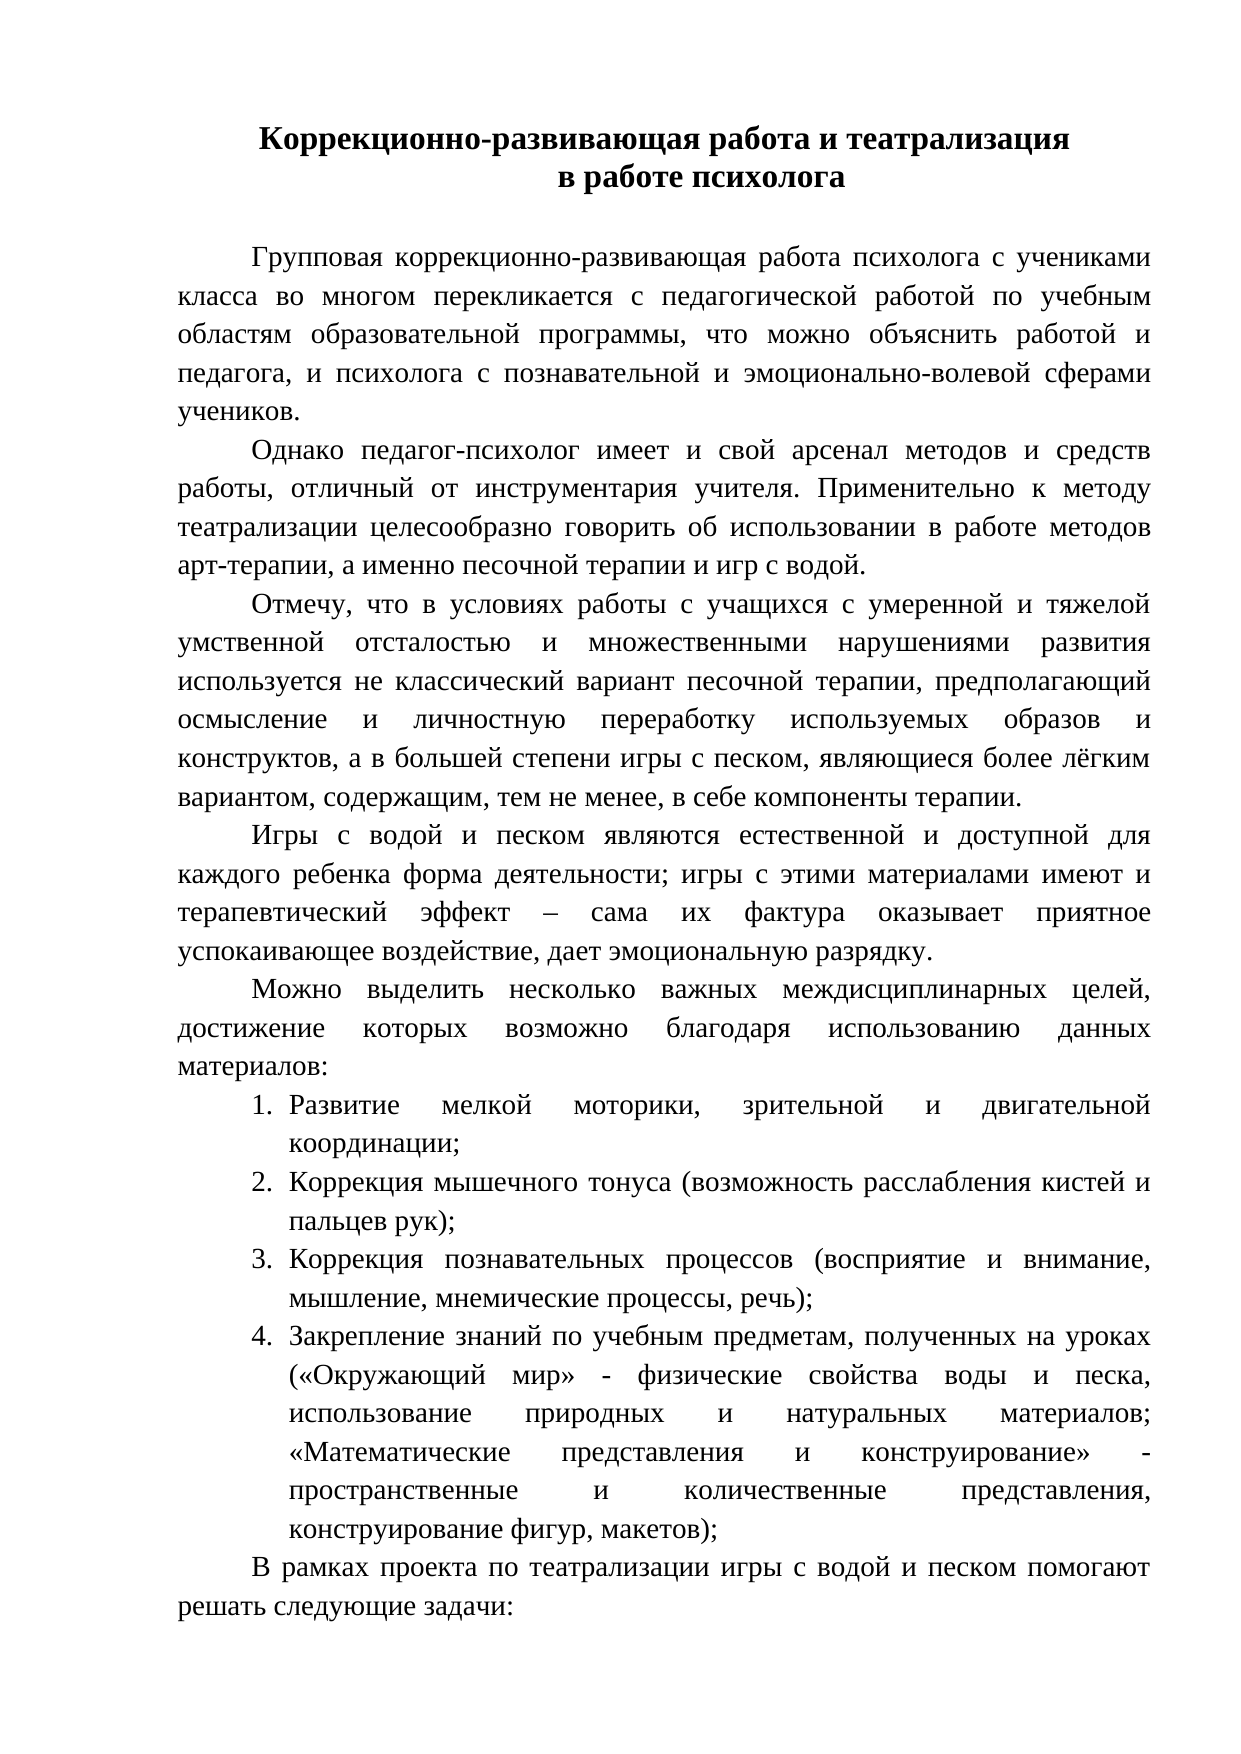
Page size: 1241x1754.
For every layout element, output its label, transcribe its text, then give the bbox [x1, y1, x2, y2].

list Отмечу, что в условиях работы с учащихся с умеренной и тяжелой умственной отсталостью и множественными нарушениями развития используется не классический вариант песочной терапии, предполагающий осмысление и личностную переработку используемых образов и конструктов, а в большей степени игры с песком, являющиеся более лёгким вариантом, содержащим, тем не менее, в себе компоненты терапии. [177, 586, 1152, 812]
text Коррекционно-развивающая работа и театрализация [177, 118, 1152, 156]
list Закрепление знаний по учебным предметам, полученных на уроках («Окружающий мир» - физические свойства воды и песка, использование природных и натуральных материалов; «Математические представления и конструирование» - пространственные и количественные представления, конструирование фигур, макетов); [251, 1318, 1152, 1544]
list Однако педагог-психолог имеет и свой арсенал методов и средств работы, отличный от инструментария учителя. Применительно к методу театрализации целесообразно говорить об использовании в работе методов арт-терапии, а именно песочной терапии и игр с водой. [177, 432, 1152, 581]
list В рамках проекта по театрализации игры с водой и песком помогают решать следующие задачи: [177, 1549, 1152, 1622]
list Игры с водой и песком являются естественной и доступной для каждого ребенка форма деятельности; игры с этими материалами имеют и терапевтический эффект – сама их фактура оказывает приятное успокаивающее воздействие, дает эмоциональную разрядку. [177, 817, 1152, 966]
list Коррекция познавательных процессов (восприятие и внимание, мышление, мнемические процессы, речь); [251, 1241, 1152, 1313]
list в работе психолога [177, 156, 1152, 195]
list Коррекция мышечного тонуса (возможность расслабления кистей и пальцев рук); [251, 1164, 1152, 1236]
list Развитие мелкой моторики, зрительной и двигательной координации; [251, 1087, 1152, 1159]
list Групповая коррекционно-развивающая работа психолога с учениками класса во многом перекликается с педагогической работой по учебным областям образовательной программы, что можно объяснить работой и педагога, и психолога с познавательной и эмоционально-волевой сферами учеников. [177, 239, 1152, 427]
list Можно выделить несколько важных междисциплинарных целей, достижение которых возможно благодаря использованию данных материалов: [177, 971, 1152, 1082]
